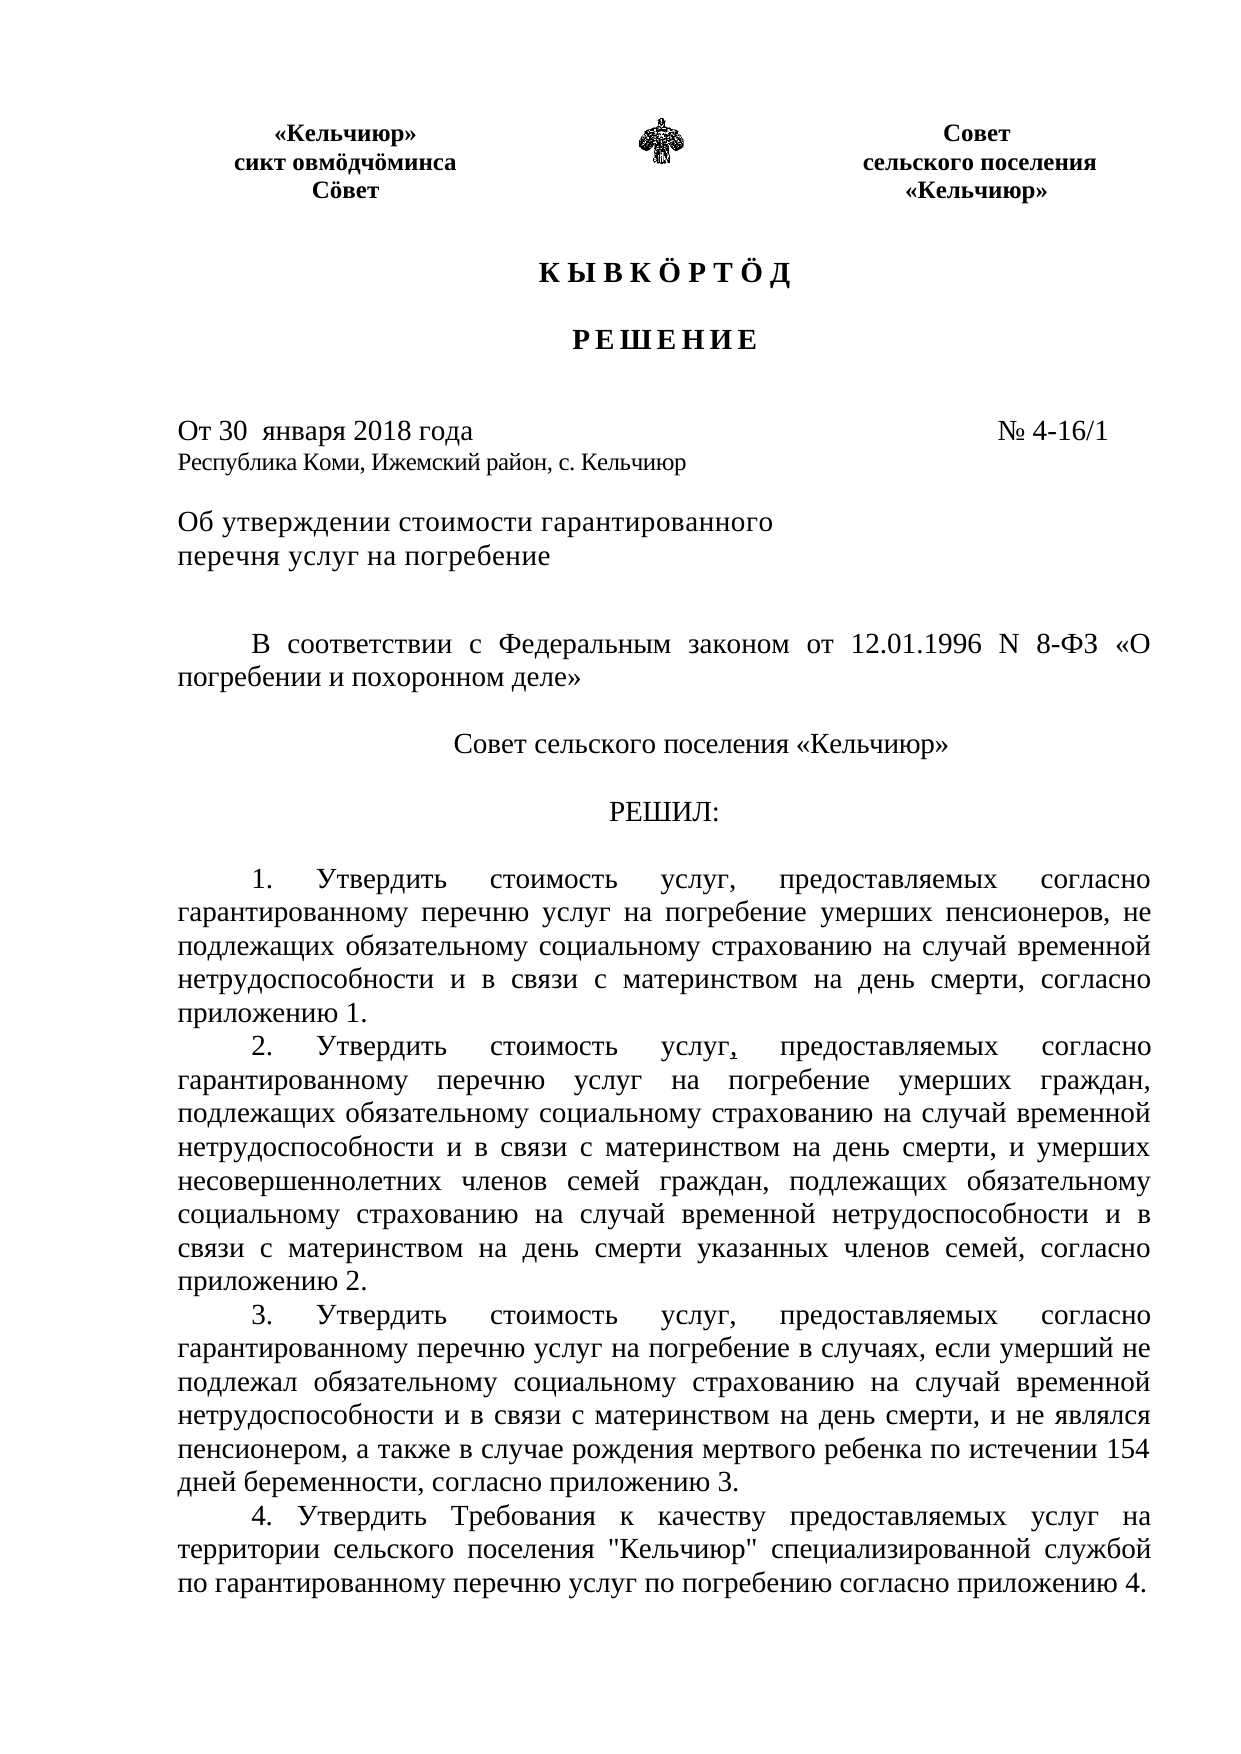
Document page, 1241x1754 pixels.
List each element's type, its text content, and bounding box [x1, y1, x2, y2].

table_header [543, 118, 803, 221]
table_header «Кельчиюр» сикт овмöдчöминса Сöвет [177, 118, 543, 221]
text 3. Утвердить стоимость услуг, предоставляемых согласно гарантированному перечню услуг на погребение в случаях, если умерший не подлежал обязательному социальному страхованию на случай временной нетрудоспособности и в связи с материнством на день смерти, и не являлся пенсионером, а также в случае рождения мертвого ребенка по истечении 154 дней беременности, согласно приложению 3. [177, 1297, 1152, 1498]
list 1. Утвердить стоимость услуг, предоставляемых согласно гарантированному перечню услуг на погребение умерших пенсионеров, не подлежащих обязательному социальному страхованию на случай временной нетрудоспособности и в связи с материнством на день смерти, согласно приложению 1. [177, 861, 1152, 1028]
list Об утверждении стоимости гарантированного [177, 504, 1152, 538]
text РЕШЕНИЕ [177, 322, 1152, 356]
text От 30 января 2018 года № 4-16/1 [177, 413, 1157, 447]
title К Ы В К Ö Р Т Ö Д [177, 255, 1152, 288]
list 4. Утвердить Требования к качеству предоставляемых услуг на территории сельского поселения "Кельчиюр" специализированной службой по гарантированному перечню услуг по погребению согласно приложению 4. [177, 1498, 1152, 1599]
text В соответствии с Федеральным законом от 12.01.1996 N 8-ФЗ «О погребении и похоронном деле» [177, 626, 1151, 693]
picture [638, 118, 684, 164]
list РЕШИЛ: [177, 794, 1152, 827]
list перечня услуг на погребение [177, 538, 1152, 571]
text Республика Коми, Ижемский район, с. Кельчиюр [177, 447, 1152, 475]
list 2. Утвердить стоимость услуг, предоставляемых согласно гарантированному перечню услуг на погребение умерших граждан, подлежащих обязательному социальному страхованию на случай временной нетрудоспособности и в связи с материнством на день смерти, и умерших несовершеннолетних членов семей граждан, подлежащих обязательному социальному страхованию на случай временной нетрудоспособности и в связи с материнством на день смерти указанных членов семей, согласно приложению 2. [177, 1028, 1152, 1297]
table_header Совет сельского поселения «Кельчиюр» [803, 118, 1174, 221]
text Совет сельского поселения «Кельчиюр» [177, 727, 1151, 760]
